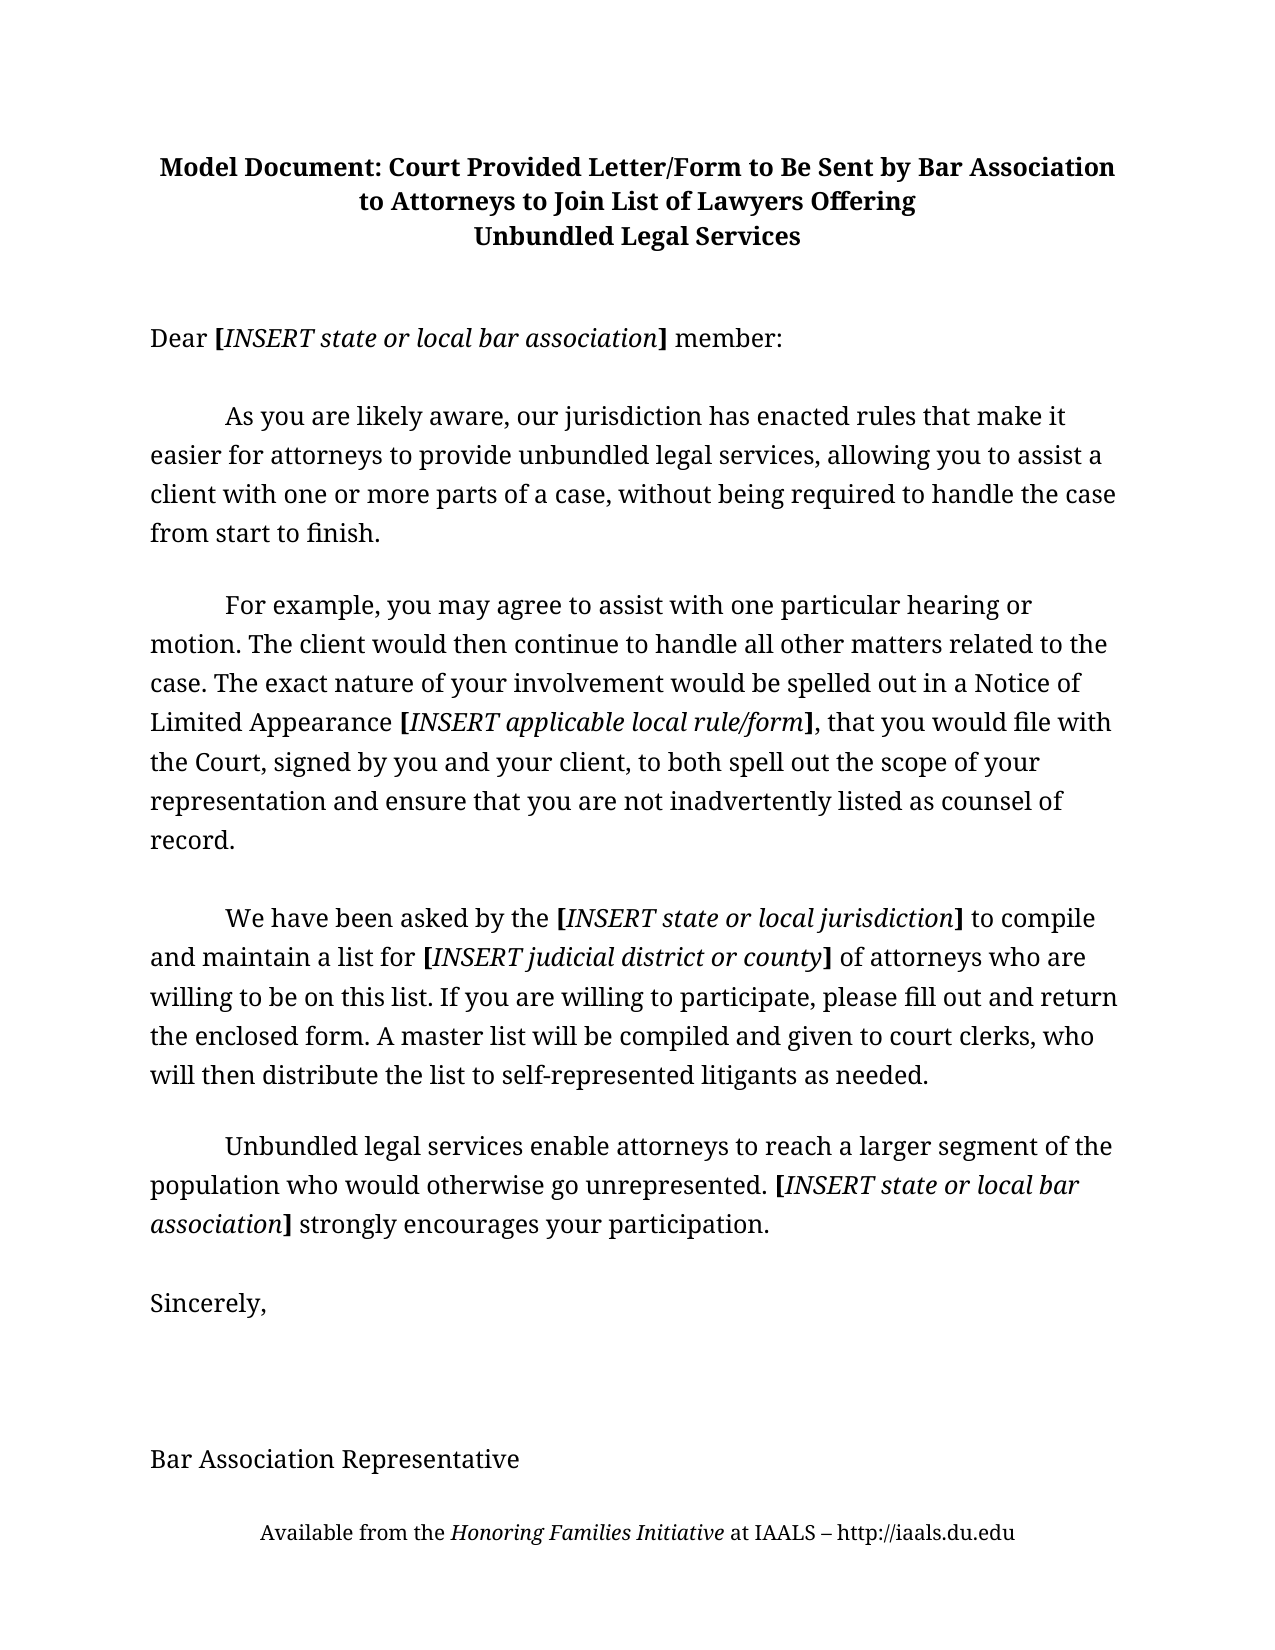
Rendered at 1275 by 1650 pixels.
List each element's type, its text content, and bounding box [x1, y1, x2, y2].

text As you are likely aware, our jurisdiction has enacted rules that make it easier for attorneys to provide unbundled legal services, allowing you to assist a client with one or more parts of a case, without being required to handle the case from start to finish. [150, 399, 1125, 550]
text Unbundled legal services enable attorneys to reach a larger segment of the population who would otherwise go unrepresented. [INSERT state or local bar association] strongly encourages your participation. [150, 1129, 1125, 1241]
text Dear [INSERT state or local bar association] member: [150, 320, 1125, 354]
subtitle Unbundled Legal Services [150, 218, 1125, 252]
text For example, you may agree to assist with one particular hearing or motion. The client would then continue to handle all other matters related to the case. The exact nature of your involvement would be spelled out in a Notice of Limited Appearance [INSERT applicable local rule/form], that you would file with the Court, signed by you and your client, to both spell out the scope of your representation and ensure that you are not inadvertently listed as counsel of record. [150, 587, 1125, 857]
text Sincerely, [150, 1286, 1125, 1319]
text Bar Association Representative [150, 1442, 1125, 1476]
subtitle Model Document: Court Provided Letter/Form to Be Sent by Bar Association to Attorneys to Join List of Lawyers Offering [150, 150, 1125, 218]
text We have been asked by the [INSERT state or local jurisdiction] to compile and maintain a list for [INSERT judicial district or county] of attorneys who are willing to be on this list. If you are willing to participate, please fill out and return the enclosed form. A master list will be compiled and given to court clerks, who will then distribute the list to self-represented litigants as needed. [150, 901, 1125, 1092]
